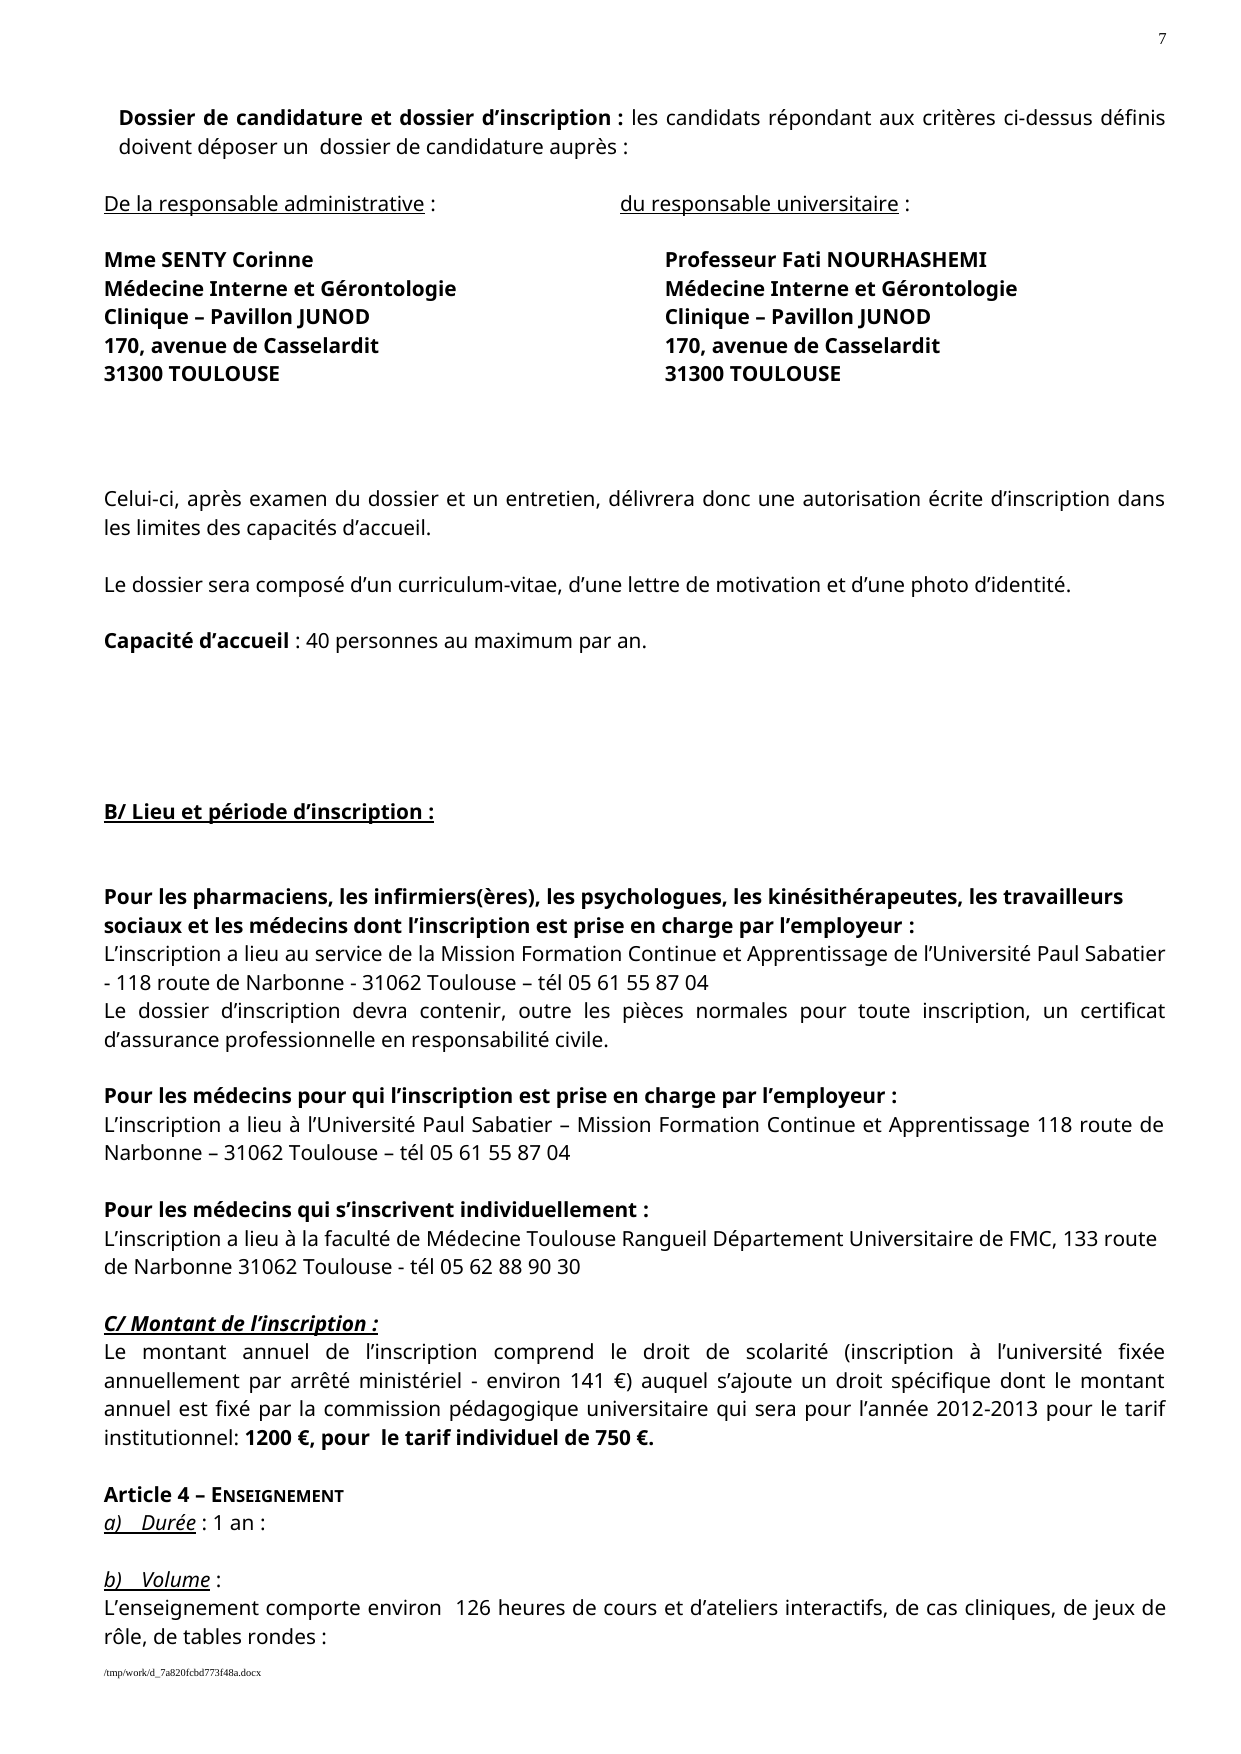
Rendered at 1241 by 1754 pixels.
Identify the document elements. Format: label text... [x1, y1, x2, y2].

subtitle Article 4 – Enseignement [103, 1480, 1167, 1508]
text Pour les pharmaciens, les infirmiers(ères), les psychologues, les kinésithérapeutes, les travailleurs sociaux et les médecins dont l’inscription est prise en charge par l’employeur : [103, 882, 1167, 939]
list Durée : 1 an : [103, 1508, 1167, 1537]
text L’inscription a lieu à l’Université Paul Sabatier – Mission Formation Continue et Apprentissage 118 route de Narbonne – 31062 Toulouse – tél 05 61 55 87 04 [103, 1110, 1167, 1167]
text Le dossier sera composé d’un curriculum-vitae, d’une lettre de motivation et d’une photo d’identité. [103, 570, 1167, 598]
list Volume : [103, 1565, 1167, 1593]
text L’inscription a lieu à la faculté de Médecine Toulouse Rangueil Département Universitaire de FMC, 133 route de Narbonne 31062 Toulouse - tél 05 62 88 90 30 [103, 1224, 1167, 1281]
text B/ Lieu et période d’inscription : [103, 797, 1167, 826]
text Clinique – Pavillon JUNOD Clinique – Pavillon JUNOD [103, 302, 1167, 331]
text C/ Montant de l’inscription : [103, 1309, 1167, 1337]
text Capacité d’accueil : 40 personnes au maximum par an. [103, 627, 1167, 655]
text L’enseignement comporte environ 126 heures de cours et d’ateliers interactifs, de cas cliniques, de jeux de rôle, de tables rondes : [103, 1593, 1167, 1650]
text Médecine Interne et Gérontologie Médecine Interne et Gérontologie [103, 274, 1167, 302]
text 170, avenue de Casselardit 170, avenue de Casselardit [103, 331, 1181, 359]
text 31300 TOULOUSE 31300 TOULOUSE [103, 359, 1167, 388]
text De la responsable administrative : du responsable universitaire : [103, 189, 1167, 217]
text Dossier de candidature et dossier d’inscription : les candidats répondant aux critères ci-dessus définis doivent déposer un dossier de candidature auprès : [118, 103, 1167, 160]
text Celui-ci, après examen du dossier et un entretien, délivrera donc une autorisation écrite d’inscription dans les limites des capacités d’accueil. [103, 484, 1167, 541]
text Pour les médecins pour qui l’inscription est prise en charge par l’employeur : [103, 1082, 1167, 1110]
text Le dossier d’inscription devra contenir, outre les pièces normales pour toute inscription, un certificat d’assurance professionnelle en responsabilité civile. [103, 996, 1167, 1053]
text Mme SENTY Corinne Professeur Fati NOURHASHEMI [103, 246, 1167, 274]
text L’inscription a lieu au service de la Mission Formation Continue et Apprentissage de l’Université Paul Sabatier - 118 route de Narbonne - 31062 Toulouse – tél 05 61 55 87 04 [103, 939, 1167, 996]
text Le montant annuel de l’inscription comprend le droit de scolarité (inscription à l’université fixée annuellement par arrêté ministériel - environ 141 €) auquel s’ajoute un droit spécifique dont le montant annuel est fixé par la commission pédagogique universitaire qui sera pour l’année 2012-2013 pour le tarif institutionnel: 1200 €, pour le tarif individuel de 750 €. [103, 1337, 1167, 1451]
subtitle Pour les médecins qui s’inscrivent individuellement : [103, 1195, 1167, 1224]
